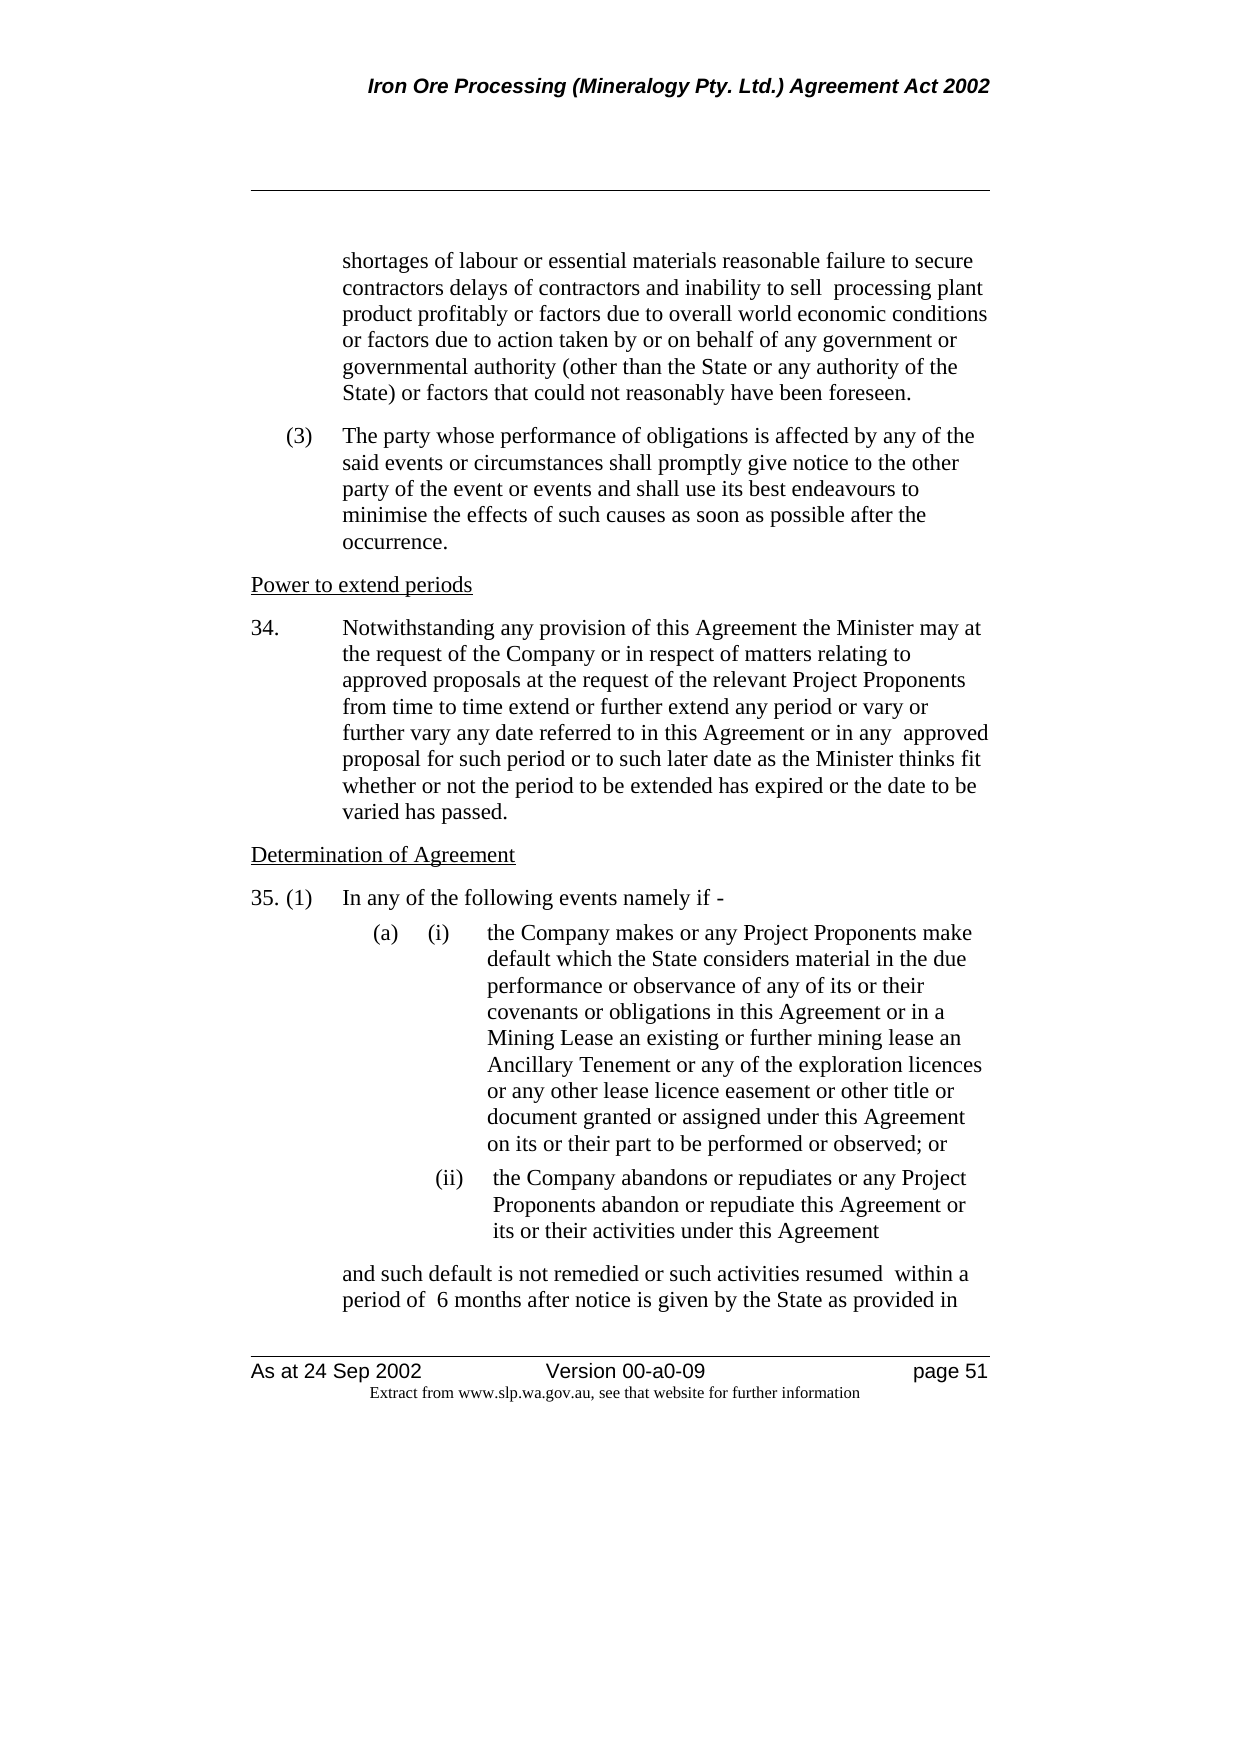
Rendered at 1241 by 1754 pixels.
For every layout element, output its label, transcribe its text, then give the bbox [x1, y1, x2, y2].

text (a) (i) the Company makes or any Project Proponents make default which the State considers material in the due performance or observance of any of its or their covenants or obligations in this Agreement or in a Mining Lease an existing or further mining lease an Ancillary Tenement or any of the exploration licences or any other lease licence easement or other title or document granted or assigned under this Agreement on its or their part to be performed or observed; or [324, 919, 990, 1156]
subtitle Power to extend periods [251, 571, 990, 597]
text (3) The party whose performance of obligations is affected by any of the said events or circumstances shall promptly give notice to the other party of the event or events and shall use its best endeavours to minimise the effects of such causes as soon as possible after the occurrence. [251, 422, 990, 554]
subtitle Determination of Agreement [251, 841, 990, 868]
text 35. (1) In any of the following events namely if - [251, 884, 990, 911]
text 34. Notwithstanding any provision of this Agreement the Minister may at the request of the Company or in respect of matters relating to approved proposals at the request of the relevant Project Proponents from time to time extend or further extend any period or vary or further vary any date referred to in this Agreement or in any approved proposal for such period or to such later date as the Minister thinks fit whether or not the period to be extended has expired or the date to be varied has passed. [251, 614, 990, 824]
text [251, 1260, 990, 1313]
text (ii) the Company abandons or repudiates or any Project Proponents abandon or repudiate this Agreement or its or their activities under this Agreement [251, 1164, 990, 1243]
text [251, 247, 990, 406]
